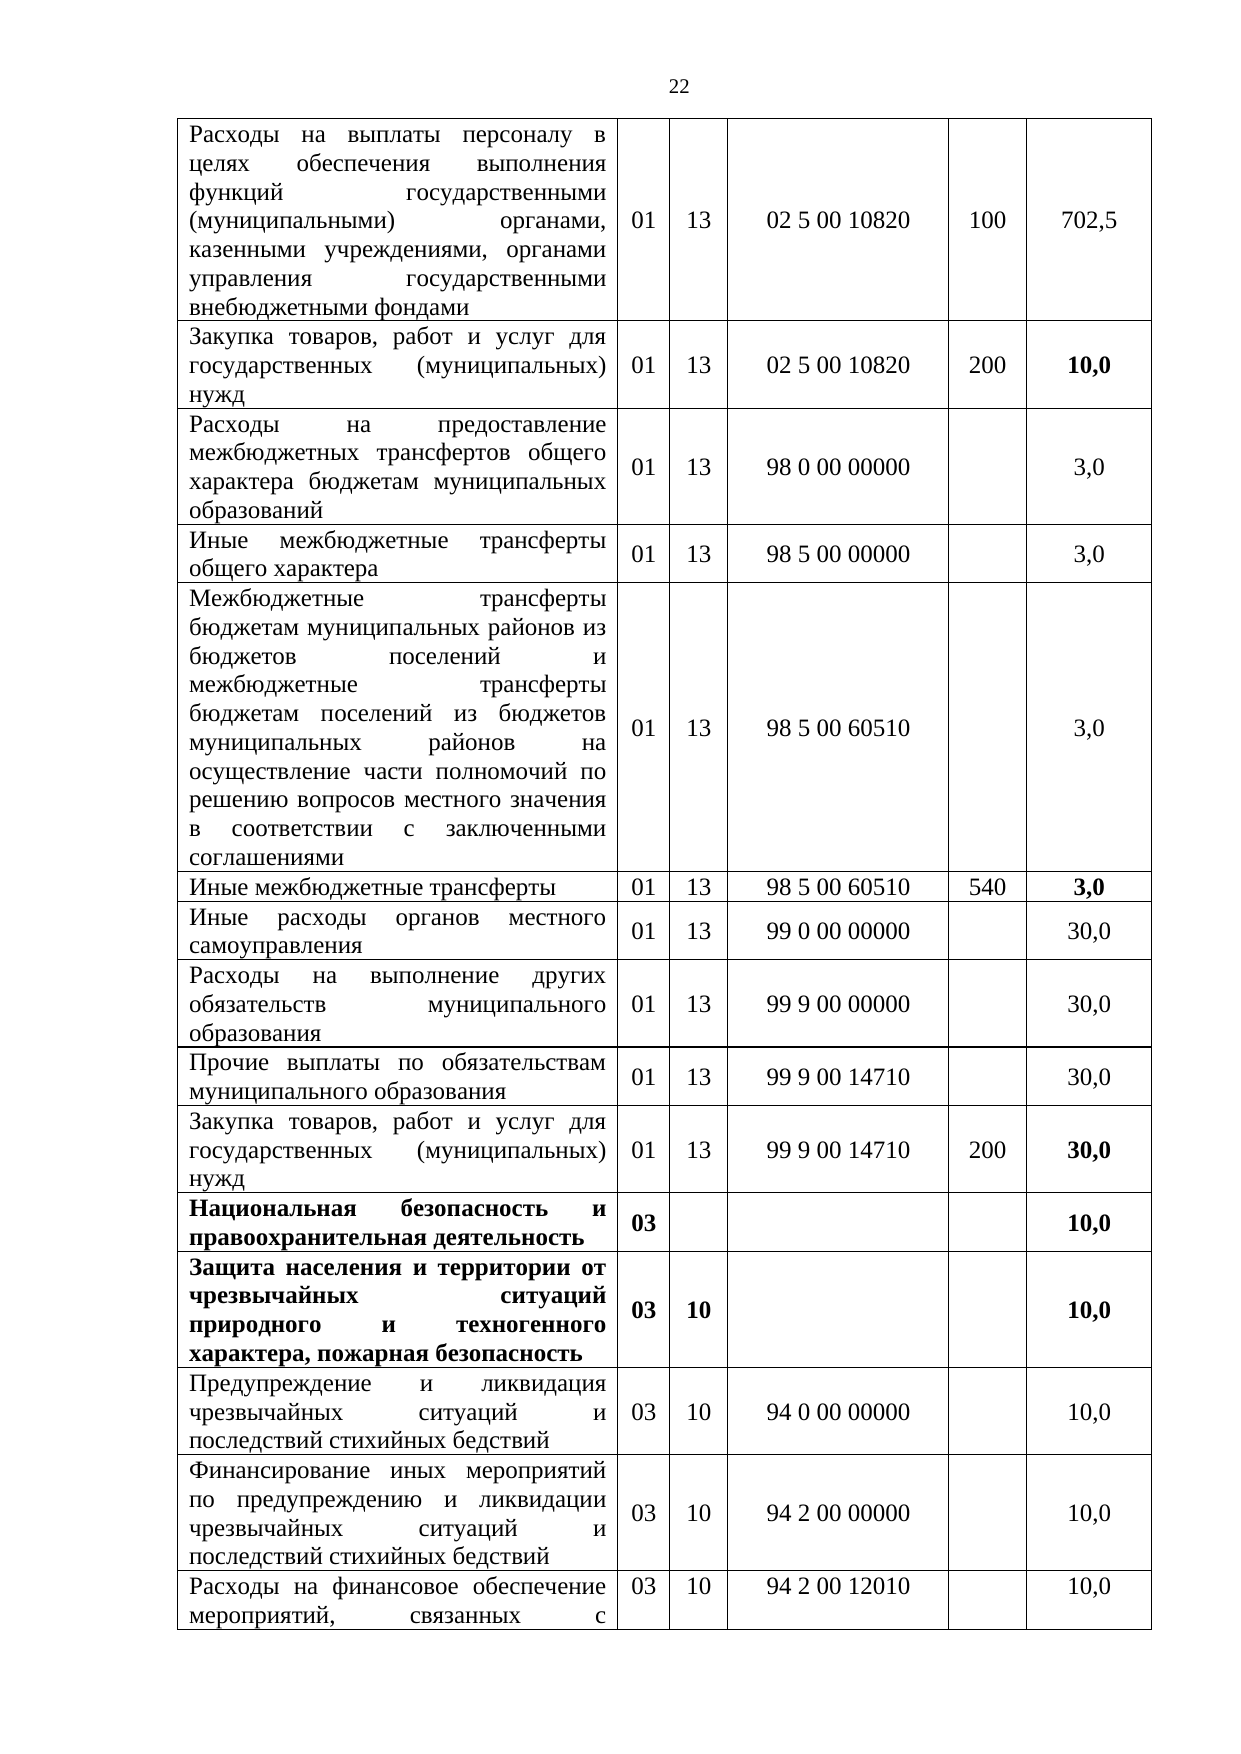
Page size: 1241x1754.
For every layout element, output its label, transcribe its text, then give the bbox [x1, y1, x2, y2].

table_cell 10 [670, 1252, 727, 1367]
table_cell Закупка товаров, работ и услуг для государственных (муниципальных) нужд [178, 321, 617, 408]
table_cell 03 [618, 1193, 669, 1251]
table_cell 01 [618, 119, 669, 320]
table_cell 10,0 [1027, 1455, 1151, 1570]
table_cell 98 0 00 00000 [728, 409, 948, 524]
table_cell 01 [618, 525, 669, 582]
table_cell Закупка товаров, работ и услуг для государственных (муниципальных) нужд [178, 1106, 617, 1192]
table_cell 3,0 [1027, 872, 1151, 901]
table_cell 100 [949, 119, 1026, 320]
table_cell 01 [618, 902, 669, 959]
table_cell 94 2 00 12010 [728, 1571, 948, 1629]
table_cell [949, 902, 1026, 959]
table_cell [949, 960, 1026, 1046]
table_cell 94 0 00 00000 [728, 1368, 948, 1454]
table_cell 10,0 [1027, 1571, 1151, 1629]
table_cell 99 9 00 14710 [728, 1106, 948, 1192]
table_cell 13 [670, 525, 727, 582]
table_cell 13 [670, 409, 727, 524]
table_cell 30,0 [1027, 1048, 1151, 1105]
table_cell 99 0 00 00000 [728, 902, 948, 959]
table_cell 13 [670, 1048, 727, 1105]
table_cell 94 2 00 00000 [728, 1455, 948, 1570]
table_cell 01 [618, 872, 669, 901]
table_cell 03 [618, 1455, 669, 1570]
table_cell 01 [618, 960, 669, 1046]
table_cell 200 [949, 1106, 1026, 1192]
table_cell 10,0 [1027, 1193, 1151, 1251]
table_cell 13 [670, 902, 727, 959]
table_cell [949, 1252, 1026, 1367]
table_cell 01 [618, 583, 669, 871]
table_cell 13 [670, 583, 727, 871]
table_cell 01 [618, 321, 669, 408]
table_cell 30,0 [1027, 960, 1151, 1046]
table_cell Расходы на выполнение других обязательств муниципального образования [178, 960, 617, 1046]
table_cell [728, 1252, 948, 1367]
table_cell Предупреждение и ликвидация чрезвычайных ситуаций и последствий стихийных бедствий [178, 1368, 617, 1454]
table_cell 3,0 [1027, 583, 1151, 871]
table_cell 02 5 00 10820 [728, 321, 948, 408]
table_cell 03 [618, 1252, 669, 1367]
table_cell 02 5 00 10820 [728, 119, 948, 320]
table_cell Иные межбюджетные трансферты [178, 872, 617, 901]
table_cell [949, 583, 1026, 871]
table_cell Межбюджетные трансферты бюджетам муниципальных районов из бюджетов поселений и межбюджетные трансферты бюджетам поселений из бюджетов муниципальных районов на осуществление части полномочий по решению вопросов местного значения в соответствии с заключенными соглашениями [178, 583, 617, 871]
table_cell Иные расходы органов местного самоуправления [178, 902, 617, 959]
table_cell 98 5 00 60510 [728, 872, 948, 901]
table_cell 540 [949, 872, 1026, 901]
table_cell 30,0 [1027, 1106, 1151, 1192]
table_cell [670, 1193, 727, 1251]
table_cell [949, 409, 1026, 524]
table_cell 13 [670, 960, 727, 1046]
table_cell 10 [670, 1455, 727, 1570]
table_cell Прочие выплаты по обязательствам муниципального образования [178, 1048, 617, 1105]
table_cell 99 9 00 00000 [728, 960, 948, 1046]
table_cell [949, 525, 1026, 582]
table_cell Защита населения и территории от чрезвычайных ситуаций природного и техногенного характера, пожарная безопасность [178, 1252, 617, 1367]
table_cell 10 [670, 1368, 727, 1454]
table_cell 200 [949, 321, 1026, 408]
table_cell 98 5 00 60510 [728, 583, 948, 871]
table_cell Финансирование иных мероприятий по предупреждению и ликвидации чрезвычайных ситуаций и последствий стихийных бедствий [178, 1455, 617, 1570]
table_cell Расходы на выплаты персоналу в целях обеспечения выполнения функций государственными (муниципальными) органами, казенными учреждениями, органами управления государственными внебюджетными фондами [178, 119, 617, 320]
table_cell 13 [670, 321, 727, 408]
table_cell 13 [670, 1106, 727, 1192]
table_cell 10,0 [1027, 1252, 1151, 1367]
table_cell 03 [618, 1368, 669, 1454]
table_cell [949, 1455, 1026, 1570]
table_cell 10,0 [1027, 1368, 1151, 1454]
table_cell [949, 1193, 1026, 1251]
table_cell 01 [618, 1048, 669, 1105]
table_cell [949, 1048, 1026, 1105]
table_cell 98 5 00 00000 [728, 525, 948, 582]
table_cell 01 [618, 409, 669, 524]
table_cell 10,0 [1027, 321, 1151, 408]
table_cell Национальная безопасность и правоохранительная деятельность [178, 1193, 617, 1251]
table_cell [728, 1193, 948, 1251]
table_cell 10 [670, 1571, 727, 1629]
table_cell Иные межбюджетные трансферты общего характера [178, 525, 617, 582]
table_cell 3,0 [1027, 525, 1151, 582]
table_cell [178, 1571, 617, 1629]
table_cell Расходы на предоставление межбюджетных трансфертов общего характера бюджетам муниципальных образований [178, 409, 617, 524]
table_cell 01 [618, 1106, 669, 1192]
table_cell 03 [618, 1571, 669, 1629]
table_cell 30,0 [1027, 902, 1151, 959]
table_cell [949, 1368, 1026, 1454]
table_cell 13 [670, 872, 727, 901]
table_cell 99 9 00 14710 [728, 1048, 948, 1105]
table_cell 3,0 [1027, 409, 1151, 524]
table_cell 13 [670, 119, 727, 320]
table_cell 702,5 [1027, 119, 1151, 320]
table_cell [949, 1571, 1026, 1629]
